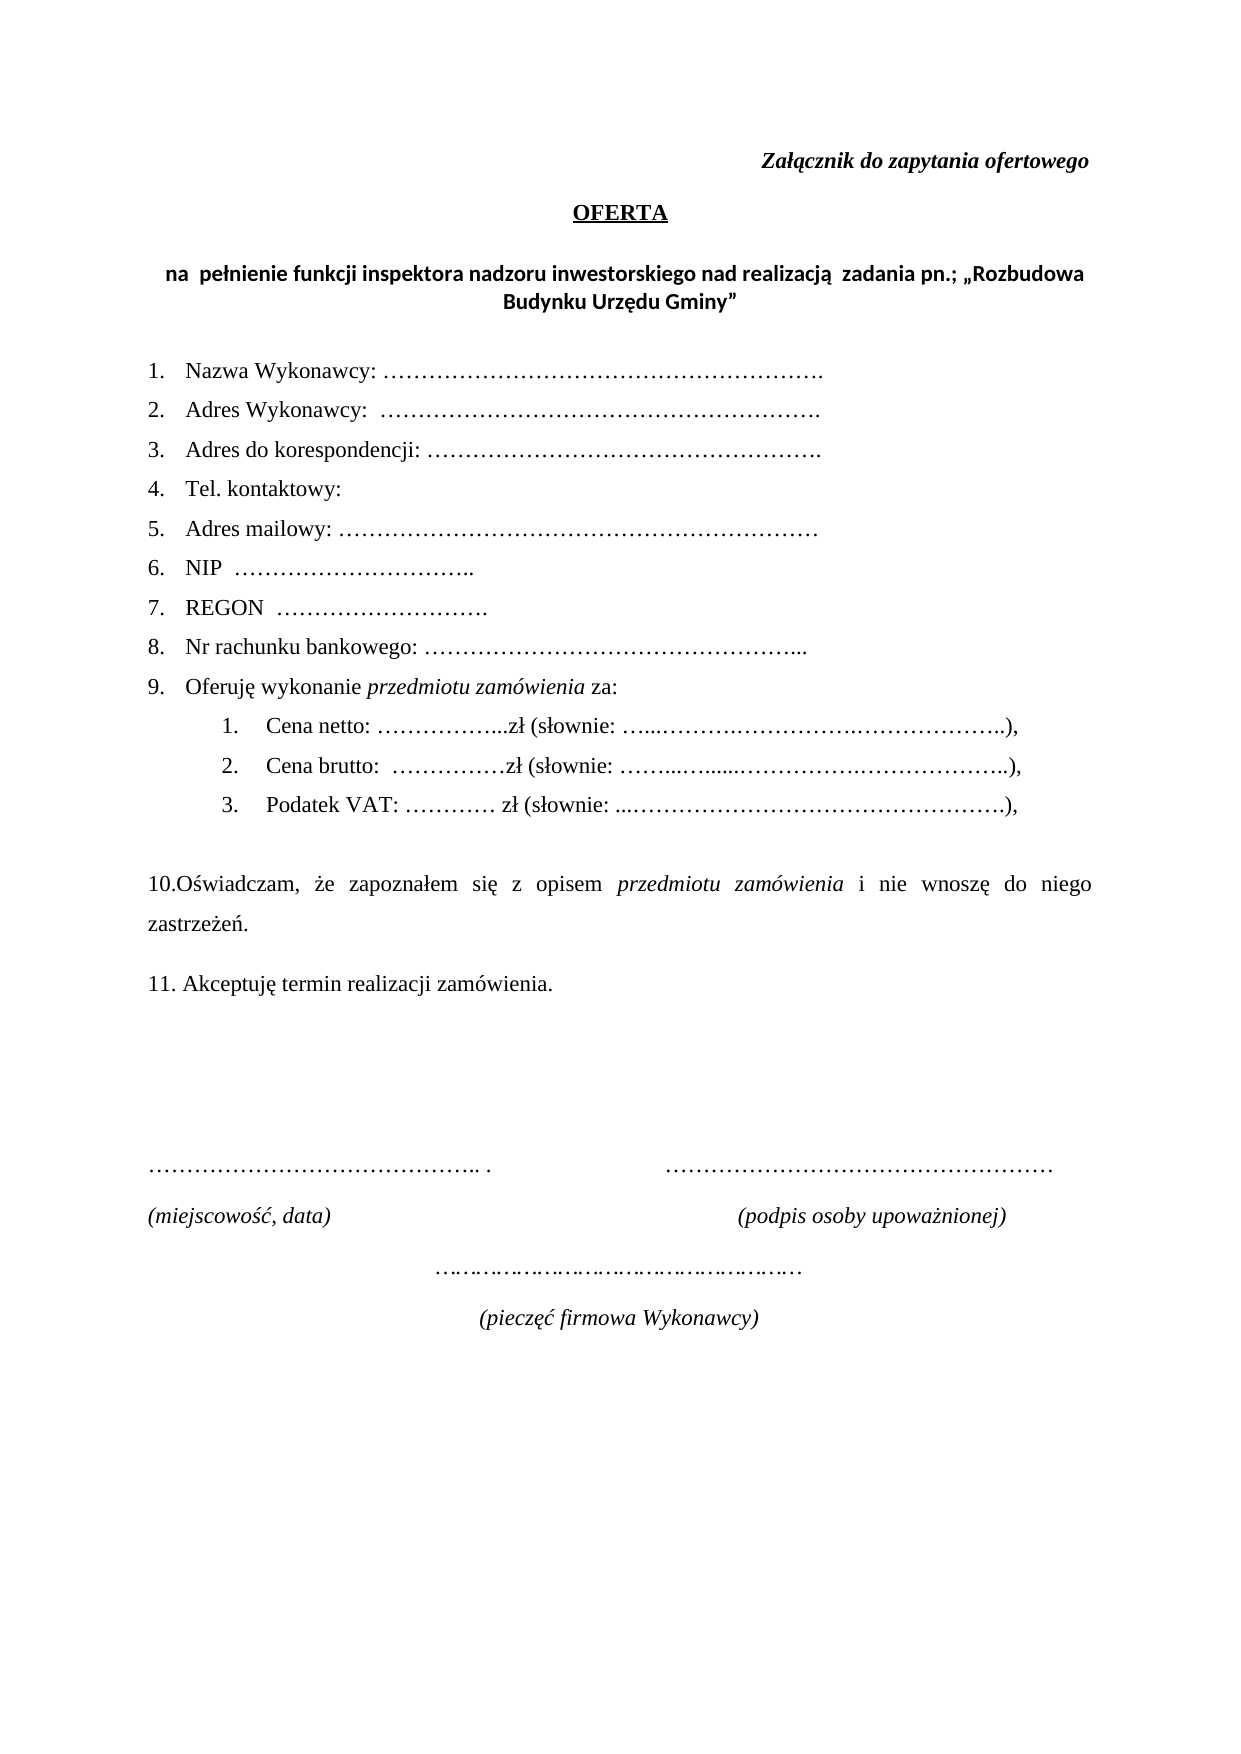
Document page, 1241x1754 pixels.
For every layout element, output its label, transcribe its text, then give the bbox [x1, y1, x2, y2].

text (pieczęć firmowa Wykonawcy) [148, 1304, 1093, 1330]
list Cena netto: ……………...zł (słownie: …...……….…………….………………..), [221, 712, 1093, 739]
list Adres mailowy: ……………………………………………………… [148, 515, 1093, 541]
list Cena brutto: ……………zł (słownie: ……...…......…………….………………..), [221, 752, 1093, 778]
text 11. Akceptuję termin realizacji zamówienia. [148, 970, 1093, 996]
list Adres Wykonawcy: …………………………………………………. [148, 396, 1093, 423]
list Podatek VAT: ………… zł (słownie: ...………………………………………….), [221, 791, 1093, 818]
list Oferuję wykonanie przedmiotu zamówienia za: [148, 673, 1093, 699]
list Nazwa Wykonawcy: …………………………………………………. [148, 357, 1093, 383]
text 10.Oświadczam, że zapoznałem się z opisem przedmiotu zamówienia i nie wnoszę do niego zastrzeżeń. [148, 870, 1093, 936]
text na pełnienie funkcji inspektora nadzoru inwestorskiego nad realizacją zadania pn.; „Rozbudowa Budynku Urzędu Gminy” [148, 259, 1093, 315]
text Załącznik do zapytania ofertowego [148, 148, 1093, 174]
text OFERTA [148, 199, 1093, 225]
text …………………………………….. . …………………………………………… [148, 1151, 1093, 1177]
list Adres do korespondencji: ……………………………………………. [148, 436, 1093, 462]
text ……………………………………………… [148, 1253, 1093, 1279]
list Nr rachunku bankowego: …………………………………………... [148, 633, 1093, 660]
list REGON ………………………. [148, 594, 1093, 620]
text (miejscowość, data) (podpis osoby upoważnionej) [148, 1202, 1093, 1228]
list Tel. kontaktowy: [148, 475, 1093, 502]
list NIP ………………………….. [148, 554, 1093, 581]
